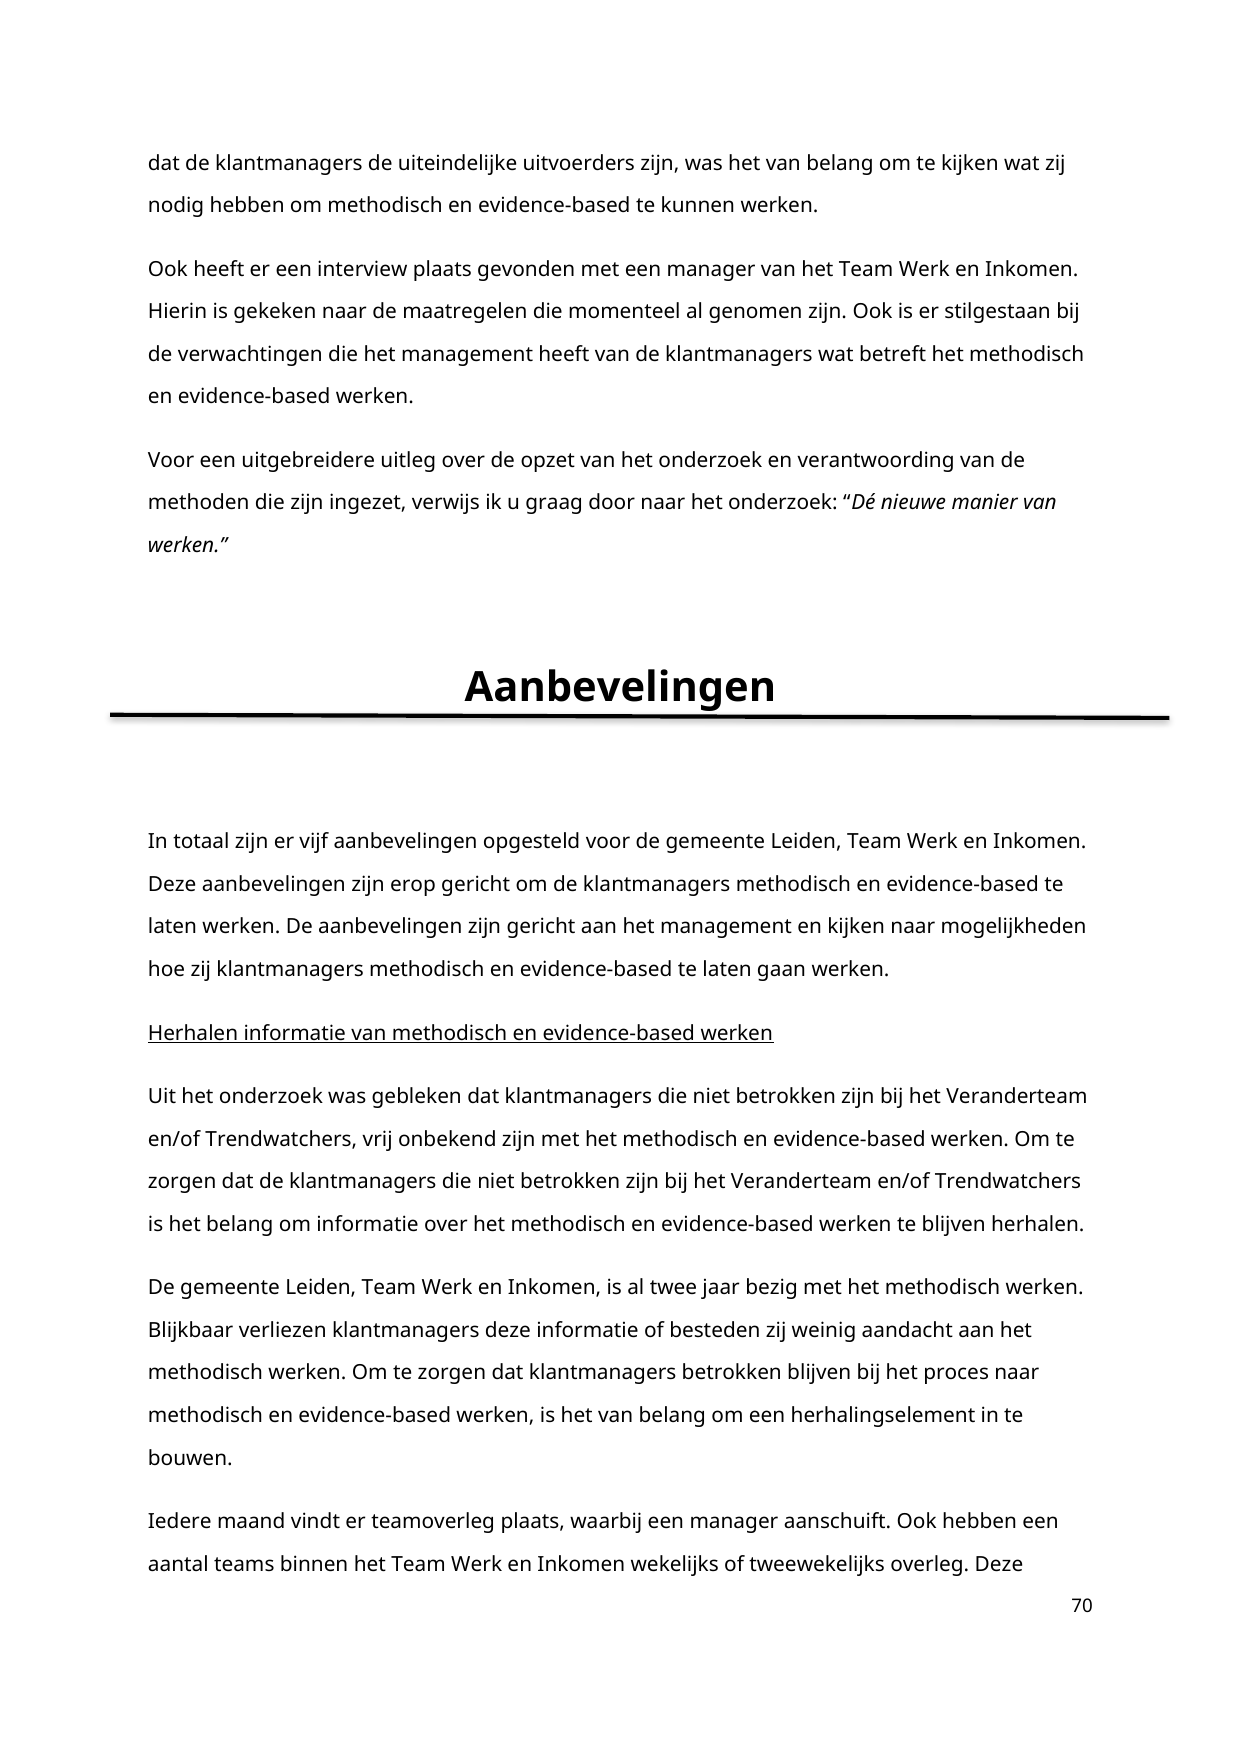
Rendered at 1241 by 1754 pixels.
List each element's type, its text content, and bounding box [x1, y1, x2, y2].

text De gemeente Leiden, Team Werk en Inkomen, is al twee jaar bezig met het methodisch werken. Blijkbaar verliezen klantmanagers deze informatie of besteden zij weinig aandacht aan het methodisch werken. Om te zorgen dat klantmanagers betrokken blijven bij het proces naar methodisch en evidence-based werken, is het van belang om een herhalingselement in te bouwen. [148, 1272, 1093, 1471]
text In totaal zijn er vijf aanbevelingen opgesteld voor de gemeente Leiden, Team Werk en Inkomen. Deze aanbevelingen zijn erop gericht om de klantmanagers methodisch en evidence-based te laten werken. De aanbevelingen zijn gericht aan het management en kijken naar mogelijkheden hoe zij klantmanagers methodisch en evidence-based te laten gaan werken. [148, 826, 1093, 983]
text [148, 148, 1093, 219]
text Herhalen informatie van methodisch en evidence-based werken [148, 1018, 1093, 1046]
text Voor een uitgebreidere uitleg over de opzet van het onderzoek en verantwoording van de methoden die zijn ingezet, verwijs ik u graag door naar het onderzoek: “Dé nieuwe manier van werken.” [148, 445, 1093, 558]
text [148, 1506, 1093, 1577]
text Uit het onderzoek was gebleken dat klantmanagers die niet betrokken zijn bij het Veranderteam en/of Trendwatchers, vrij onbekend zijn met het methodisch en evidence-based werken. Om te zorgen dat de klantmanagers die niet betrokken zijn bij het Veranderteam en/of Trendwatchers is het belang om informatie over het methodisch en evidence-based werken te blijven herhalen. [148, 1081, 1093, 1237]
text Aanbevelingen [148, 657, 1093, 714]
text Ook heeft er een interview plaats gevonden met een manager van het Team Werk en Inkomen. Hierin is gekeken naar de maatregelen die momenteel al genomen zijn. Ook is er stilgestaan bij de verwachtingen die het management heeft van de klantmanagers wat betreft het methodisch en evidence-based werken. [148, 254, 1093, 410]
